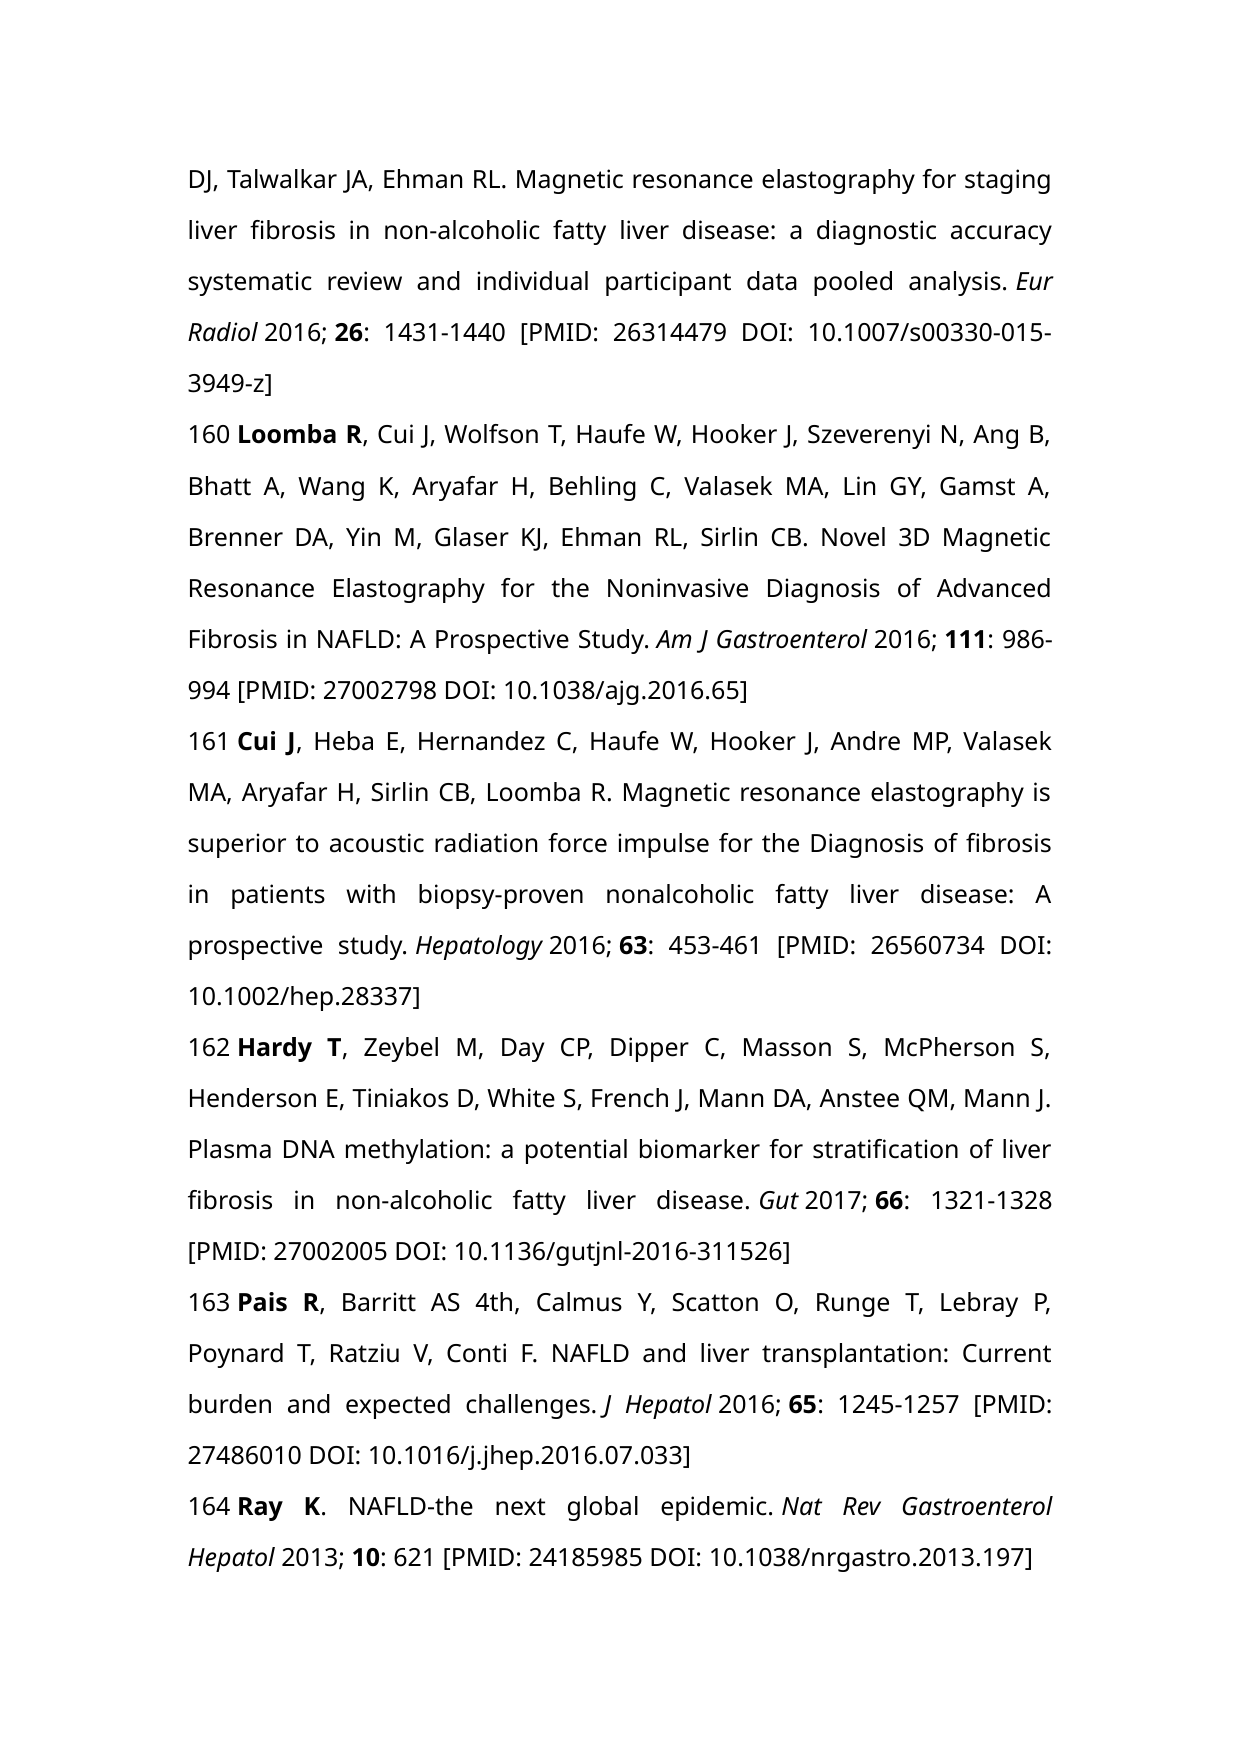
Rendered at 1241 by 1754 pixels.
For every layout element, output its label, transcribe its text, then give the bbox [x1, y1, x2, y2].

text 163 Pais R, Barritt AS 4th, Calmus Y, Scatton O, Runge T, Lebray P, Poynard T, Ratziu V, Conti F. NAFLD and liver transplantation: Current burden and expected challenges. J Hepatol 2016; 65: 1245-1257 [PMID: 27486010 DOI: 10.1016/j.jhep.2016.07.033] [187, 1285, 1053, 1472]
text 164 Ray K. NAFLD-the next global epidemic. Nat Rev Gastroenterol Hepatol 2013; 10: 621 [PMID: 24185985 DOI: 10.1038/nrgastro.2013.197] [187, 1489, 1053, 1574]
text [187, 162, 1053, 400]
text 161 Cui J, Heba E, Hernandez C, Haufe W, Hooker J, Andre MP, Valasek MA, Aryafar H, Sirlin CB, Loomba R. Magnetic resonance elastography is superior to acoustic radiation force impulse for the Diagnosis of fibrosis in patients with biopsy-proven nonalcoholic fatty liver disease: A prospective study. Hepatology 2016; 63: 453-461 [PMID: 26560734 DOI: 10.1002/hep.28337] [187, 723, 1053, 1013]
text 162 Hardy T, Zeybel M, Day CP, Dipper C, Masson S, McPherson S, Henderson E, Tiniakos D, White S, French J, Mann DA, Anstee QM, Mann J. Plasma DNA methylation: a potential biomarker for stratification of liver fibrosis in non-alcoholic fatty liver disease. Gut 2017; 66: 1321-1328 [PMID: 27002005 DOI: 10.1136/gutjnl-2016-311526] [187, 1030, 1053, 1268]
text 160 Loomba R, Cui J, Wolfson T, Haufe W, Hooker J, Szeverenyi N, Ang B, Bhatt A, Wang K, Aryafar H, Behling C, Valasek MA, Lin GY, Gamst A, Brenner DA, Yin M, Glaser KJ, Ehman RL, Sirlin CB. Novel 3D Magnetic Resonance Elastography for the Noninvasive Diagnosis of Advanced Fibrosis in NAFLD: A Prospective Study. Am J Gastroenterol 2016; 111: 986-994 [PMID: 27002798 DOI: 10.1038/ajg.2016.65] [187, 417, 1053, 706]
